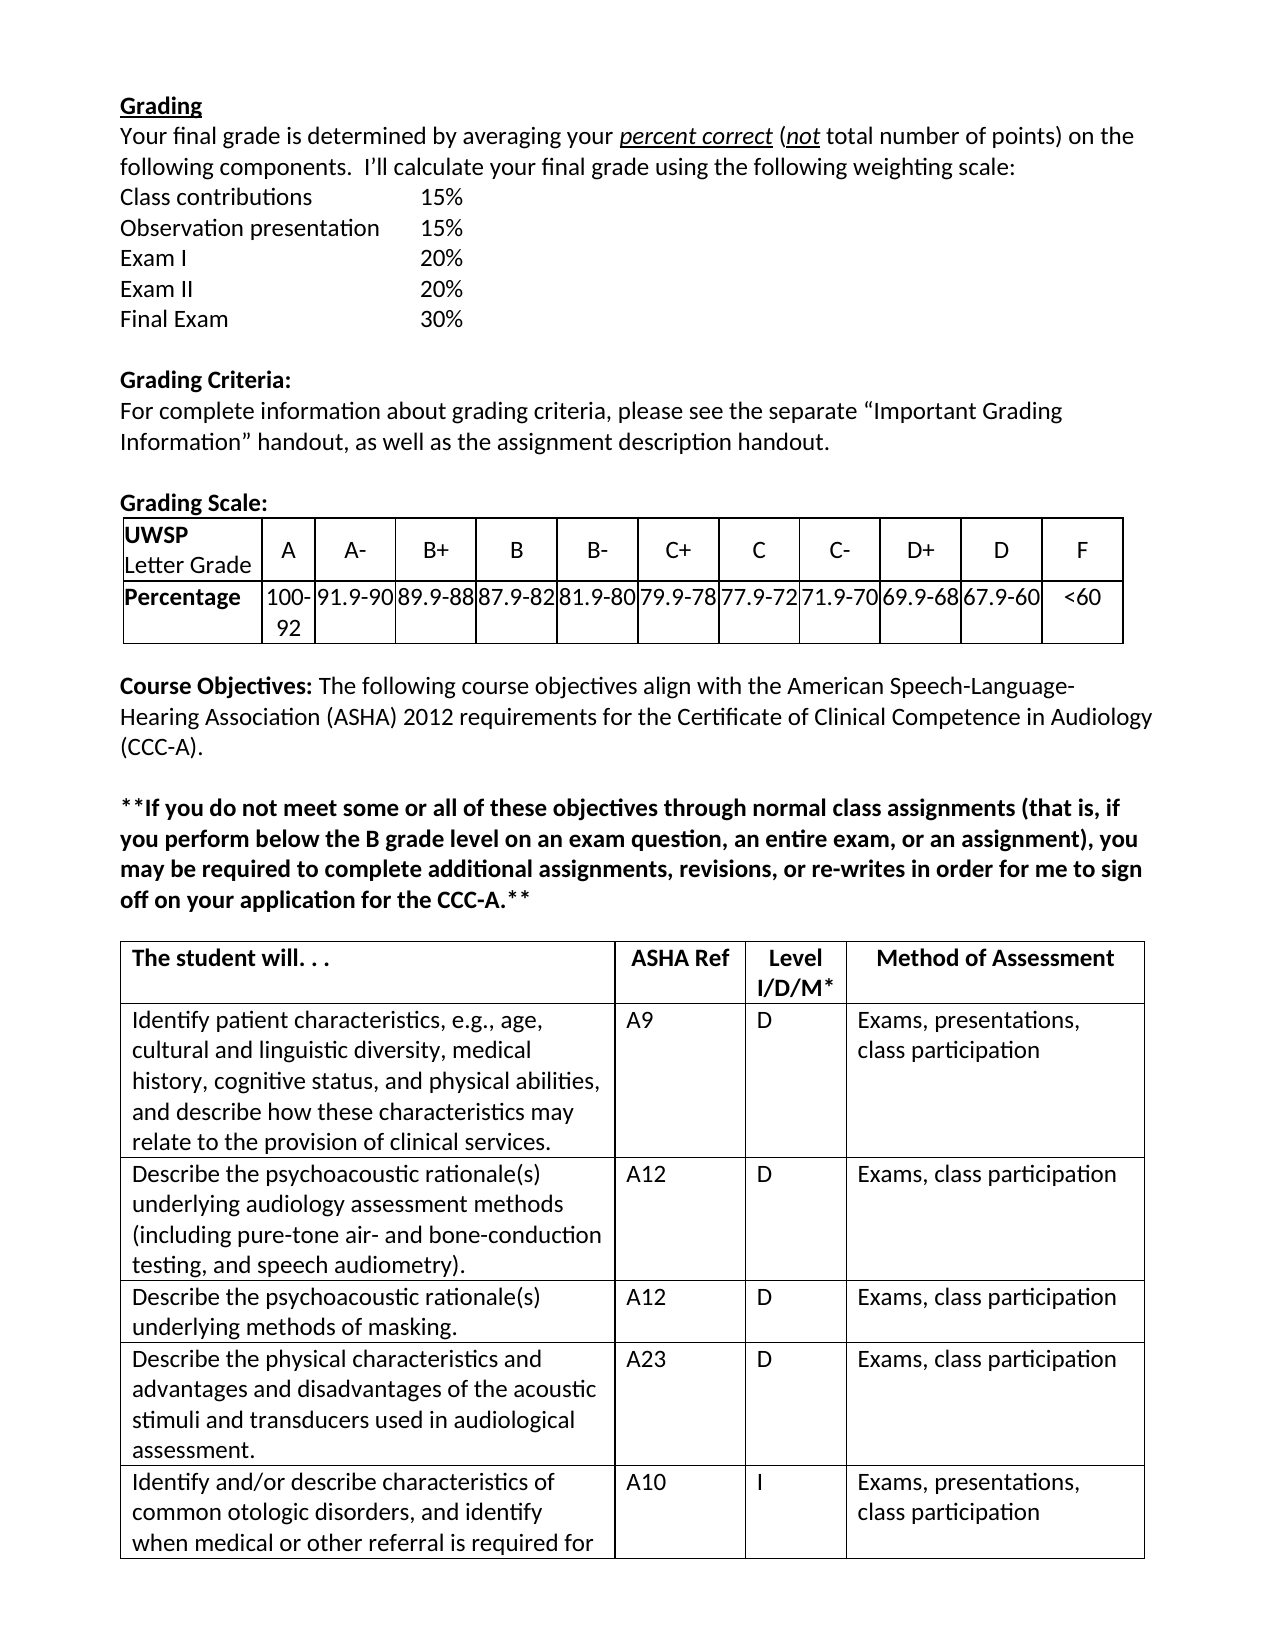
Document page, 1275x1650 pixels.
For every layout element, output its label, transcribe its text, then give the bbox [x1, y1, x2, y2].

table_header Level I/D/M* [746, 942, 846, 1003]
table_cell D [746, 1343, 846, 1465]
table_cell A12 [616, 1158, 745, 1280]
table_cell A12 [616, 1281, 745, 1342]
table_header D+ [881, 519, 960, 580]
table_header The student will. . . [121, 942, 614, 1003]
table_cell A9 [616, 1004, 745, 1157]
table_cell I [746, 1466, 846, 1558]
table_header Method of Assessment [847, 942, 1144, 1003]
text Grading Scale: [120, 487, 1155, 517]
table_header C+ [639, 519, 718, 580]
table_cell D [746, 1004, 846, 1157]
table_cell 69.9-68 [881, 582, 960, 642]
table_header F [1043, 519, 1122, 580]
table_cell 81.9-80 [558, 582, 637, 642]
table_cell D [746, 1158, 846, 1280]
text Final Exam 30% [120, 304, 1155, 334]
table_header B- [558, 519, 637, 580]
table_header A- [316, 519, 395, 580]
table_cell 87.9-82 [477, 582, 556, 642]
table_cell <60 [1043, 582, 1122, 642]
text Grading Criteria: [120, 365, 1155, 395]
table_cell A23 [616, 1343, 745, 1465]
text Exam I 20% [120, 243, 1155, 273]
table_cell Exams, class participation [847, 1281, 1144, 1342]
table_cell 79.9-78 [639, 582, 718, 642]
text Grading [120, 90, 1155, 121]
table_cell Exams, presentations, class participation [847, 1004, 1144, 1157]
table_cell Describe the physical characteristics and advantages and disadvantages of the acoustic stimuli and transducers used in audiological assessment. [121, 1343, 614, 1465]
table_cell D [746, 1281, 846, 1342]
table_cell 100-92 [263, 582, 314, 642]
table_cell 67.9-60 [962, 582, 1041, 642]
table_cell Describe the psychoacoustic rationale(s) underlying audiology assessment methods (including pure-tone air- and bone-conduction testing, and speech audiometry). [121, 1158, 614, 1280]
table_header B [477, 519, 556, 580]
table_cell Describe the psychoacoustic rationale(s) underlying methods of masking. [121, 1281, 614, 1342]
table_header D [962, 519, 1041, 580]
text Exam II 20% [120, 273, 1155, 304]
table_cell 91.9-90 [316, 582, 395, 642]
table_cell 89.9-88 [396, 582, 475, 642]
text Course Objectives: The following course objectives align with the American Speech-Language-Hearing Association (ASHA) 2012 requirements for the Certificate of Clinical Competence in Audiology (CCC-A). [120, 670, 1155, 762]
table_cell 71.9-70 [800, 582, 879, 642]
table_header ASHA Ref [616, 942, 745, 1003]
table_cell 77.9-72 [720, 582, 799, 642]
table_header C [720, 519, 799, 580]
text For complete information about grading criteria, please see the separate “Important Grading Information” handout, as well as the assignment description handout. [120, 395, 1155, 456]
table_header C- [800, 519, 879, 580]
table_cell Exams, class participation [847, 1343, 1144, 1465]
table_header UWSP Letter Grade [124, 519, 261, 580]
table_header B+ [396, 519, 475, 580]
table_cell Identify patient characteristics, e.g., age, cultural and linguistic diversity, medical history, cognitive status, and physical abilities, and describe how these characteristics may relate to the provision of clinical services. [121, 1004, 614, 1157]
text Class contributions 15% [120, 182, 1155, 212]
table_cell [847, 1466, 1144, 1558]
text Observation presentation 15% [120, 212, 1155, 243]
table_cell A10 [616, 1466, 745, 1558]
table_header A [263, 519, 314, 580]
text **If you do not meet some or all of these objectives through normal class assignments (that is, if you perform below the B grade level on an exam question, an entire exam, or an assignment), you may be required to complete additional assignments, revisions, or re-writes in order for me to sign off on your application for the CCC-A.** [120, 792, 1155, 914]
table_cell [121, 1466, 614, 1558]
table_cell Exams, class participation [847, 1158, 1144, 1280]
table_cell Percentage [124, 582, 261, 642]
text Your final grade is determined by averaging your percent correct (not total number of points) on the following components. I’ll calculate your final grade using the following weighting scale: [120, 121, 1155, 182]
